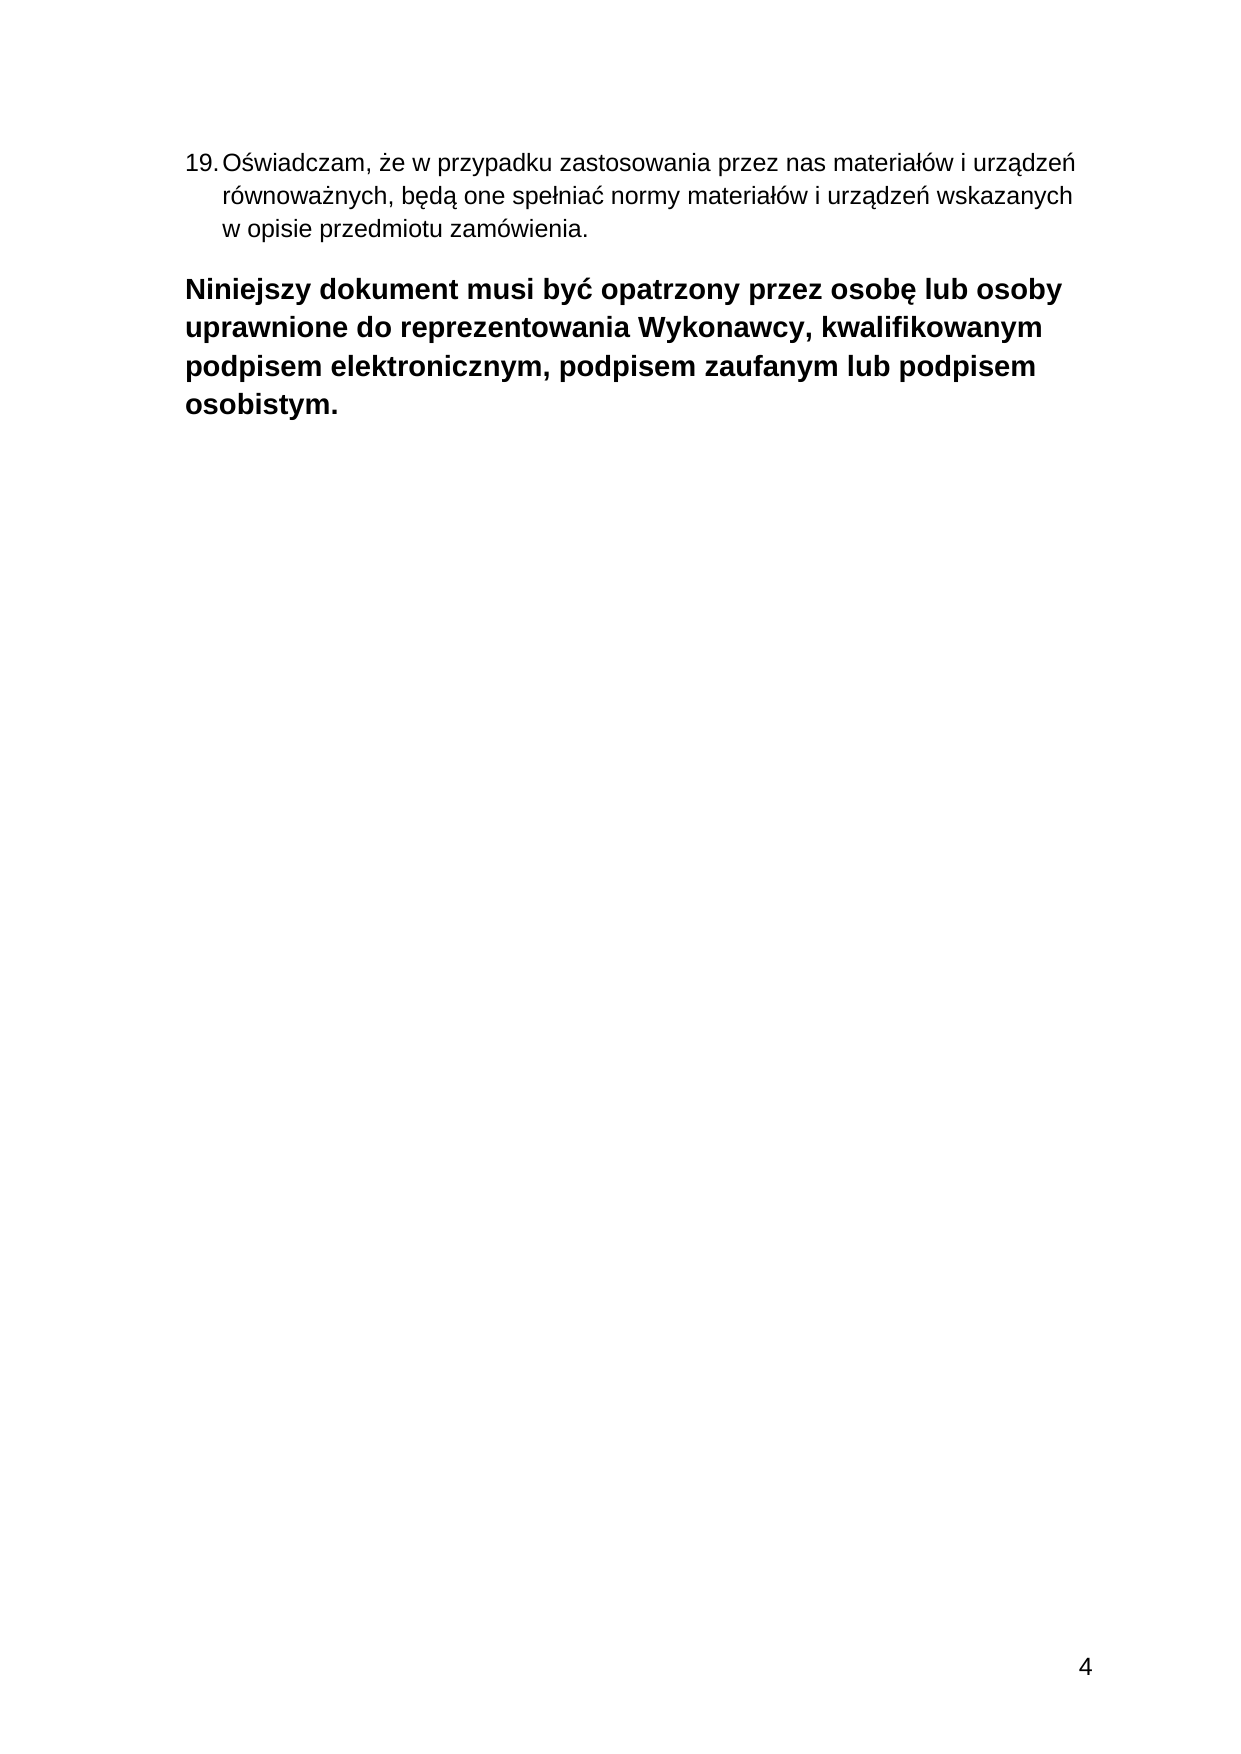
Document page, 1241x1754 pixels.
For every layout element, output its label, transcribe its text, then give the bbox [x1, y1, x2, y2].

text Niniejszy dokument musi być opatrzony przez osobę lub osoby uprawnione do reprezentowania Wykonawcy, kwalifikowanym podpisem elektronicznym, podpisem zaufanym lub podpisem osobistym. [185, 272, 1093, 421]
list Oświadczam, że w przypadku zastosowania przez nas materiałów i urządzeń równoważnych, będą one spełniać normy materiałów i urządzeń wskazanych w opisie przedmiotu zamówienia. [185, 148, 1093, 242]
